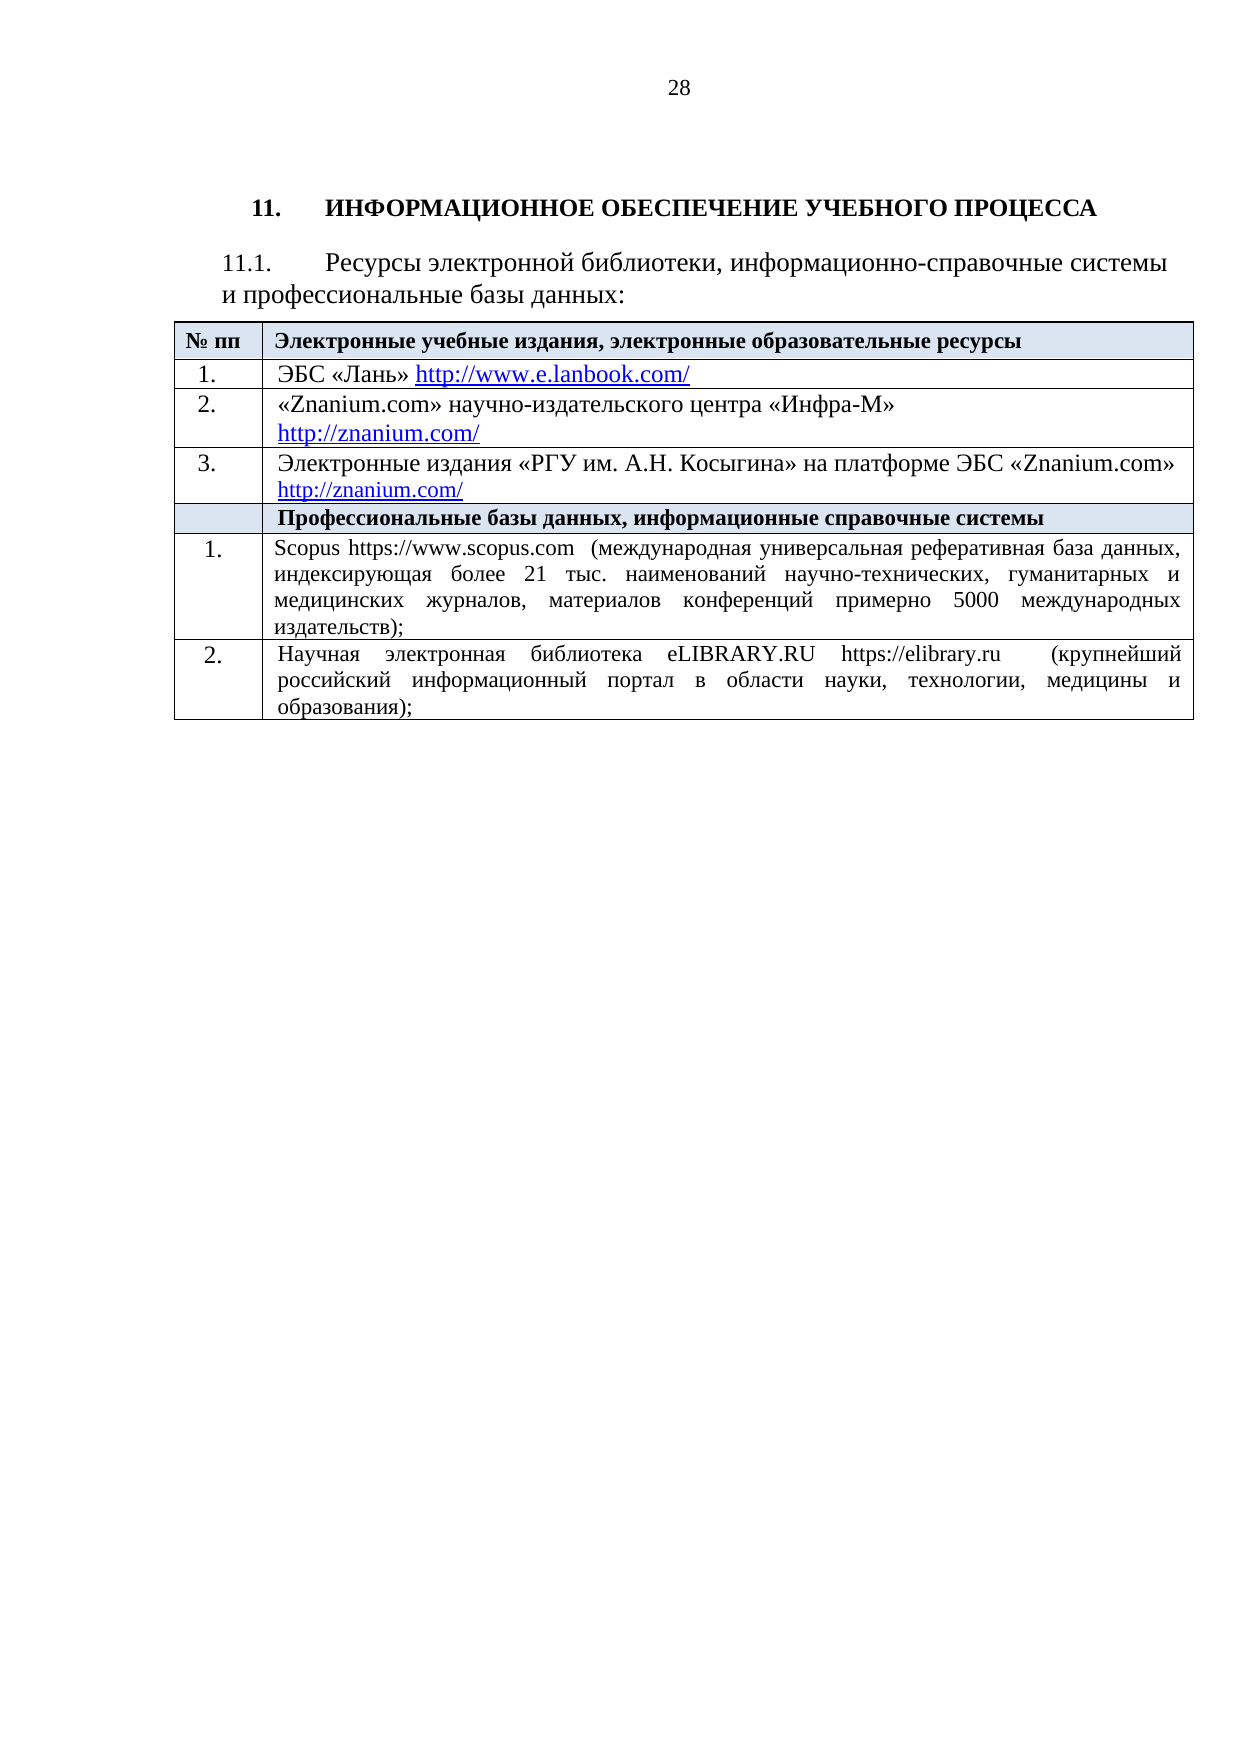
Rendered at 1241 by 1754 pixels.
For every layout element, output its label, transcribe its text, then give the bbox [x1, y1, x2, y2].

table_cell [175, 504, 262, 533]
subtitle Ресурсы электронной библиотеки, информационно-справочные системы и профессиональные базы данных: [222, 247, 1181, 309]
table_cell Профессиональные базы данных, информационные справочные системы [263, 504, 1193, 533]
table_cell Научная электронная библиотека еLIBRARY.RU https://elibrary.ru (крупнейший российский информационный портал в области науки, технологии, медицины и образования); [263, 640, 1193, 719]
table_header Электронные учебные издания, электронные образовательные ресурсы [263, 323, 1193, 358]
table_cell [175, 448, 262, 503]
table_cell [175, 389, 262, 447]
table_cell [175, 534, 262, 639]
table_cell Scopus https://www.scopus.com (международная универсальная реферативная база данных, индексирующая более 21 тыс. наименований научно-технических, гуманитарных и медицинских журналов, материалов конференций примерно 5000 международных издательств); [263, 534, 1193, 639]
subtitle ИНФОРМАЦИОННОЕ ОБЕСПЕЧЕНИЕ УЧЕБНОГО ПРОЦЕССА [251, 193, 1181, 222]
table_cell [175, 640, 262, 719]
table_cell «Znanium.com» научно-издательского центра «Инфра-М» http://znanium.com/ [263, 389, 1193, 447]
table_cell [175, 360, 262, 388]
table_header № пп [175, 323, 262, 358]
table_cell ЭБС «Лань» http://www.e.lanbook.com/ [263, 360, 1193, 388]
table_cell Электронные издания «РГУ им. А.Н. Косыгина» на платформе ЭБС «Znanium.com» http://znanium.com/ [263, 448, 1193, 503]
